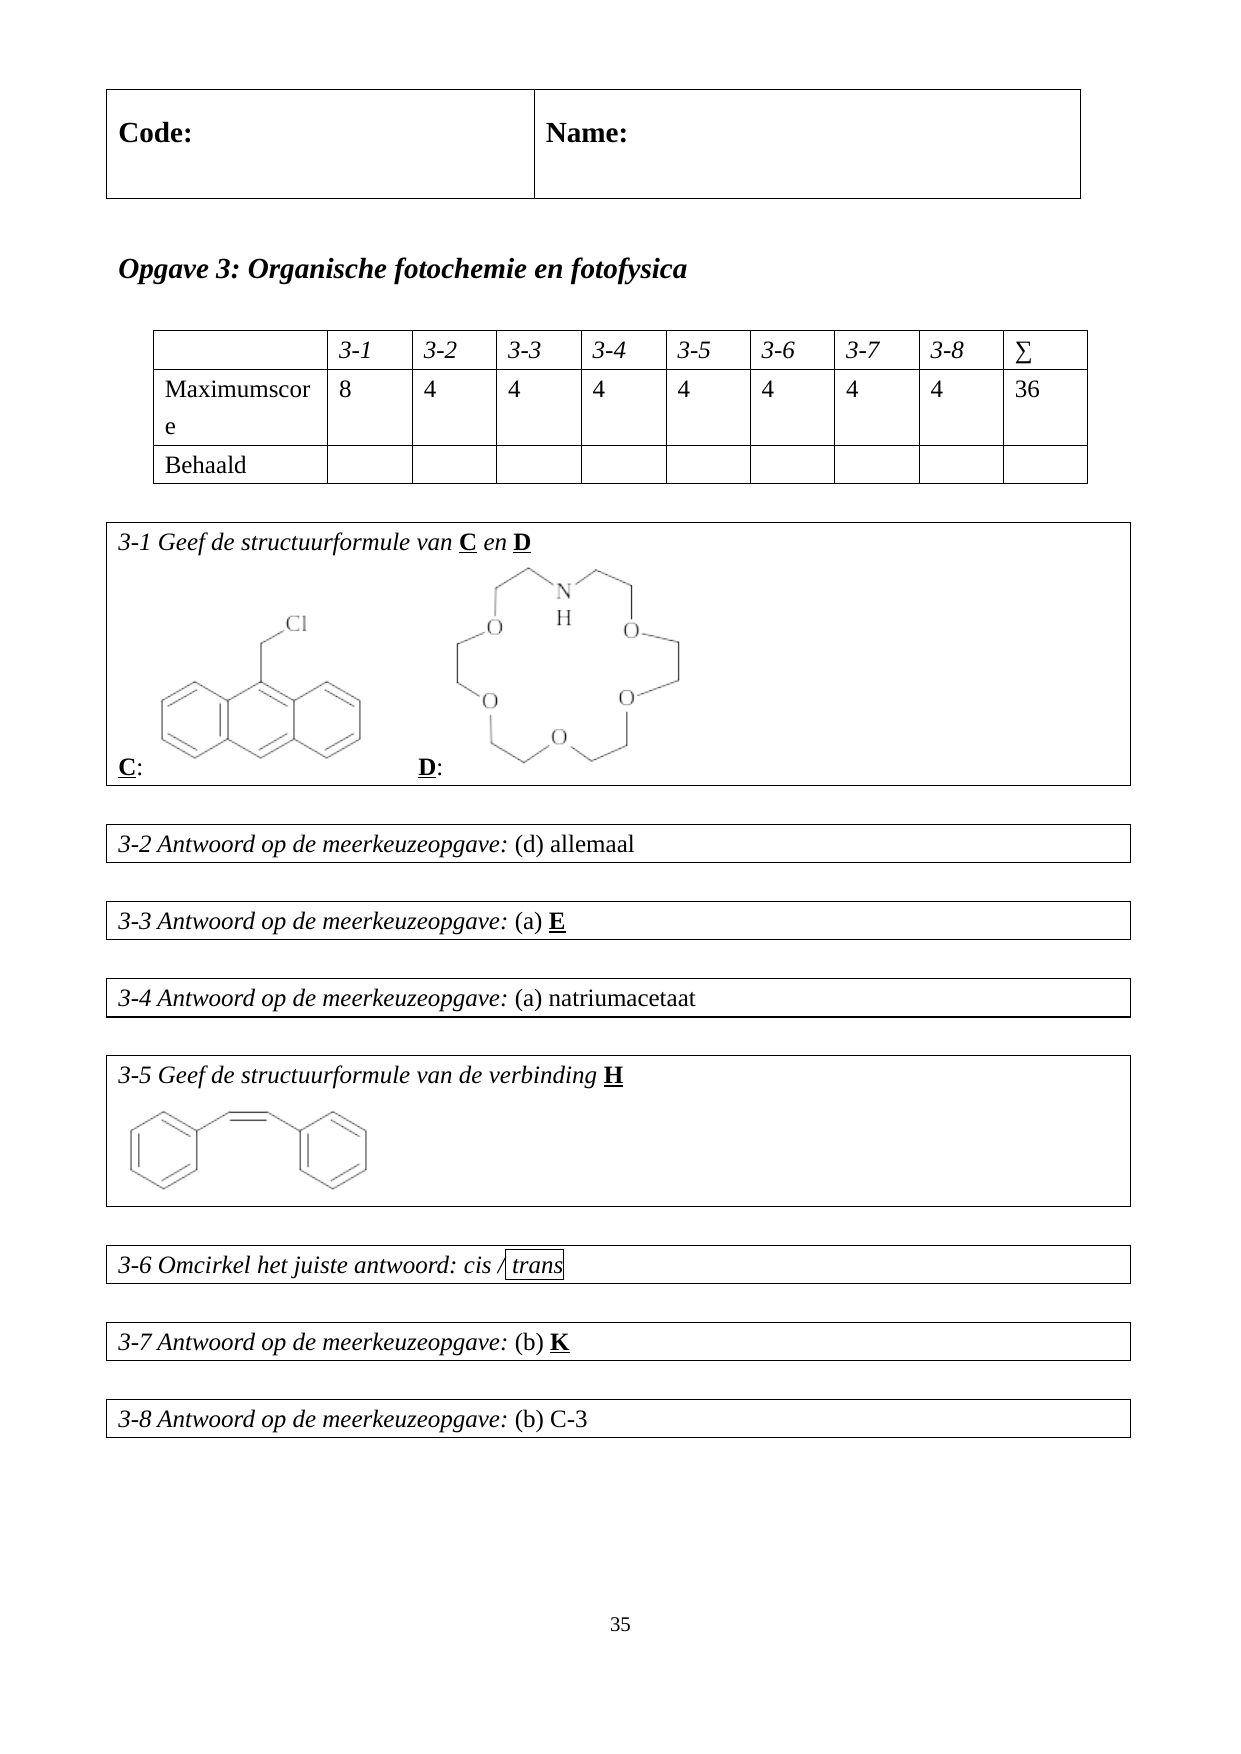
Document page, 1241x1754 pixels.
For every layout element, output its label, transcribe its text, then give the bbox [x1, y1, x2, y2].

table_header 3-2 [413, 331, 496, 368]
table_cell 8 [328, 370, 412, 444]
table_cell 4 [582, 370, 666, 444]
table_cell 4 [497, 370, 581, 444]
table_header 3-5 Geef de structuurformule van de verbinding H [107, 1056, 1130, 1093]
table_header ∑ [1004, 331, 1087, 368]
table_header [154, 331, 327, 368]
table_header 3-7 Antwoord op de meerkeuzeopgave: (b) K [107, 1323, 1130, 1360]
table_header 3-3 [497, 331, 581, 368]
subtitle Opgave 3: Organische fotochemie en fotofysica [118, 249, 1122, 286]
table_cell [1004, 446, 1087, 483]
table_header 3-3 Antwoord op de meerkeuzeopgave: (a) E [107, 902, 1130, 939]
table_cell [667, 446, 750, 483]
table_cell Maximumscore [154, 370, 327, 444]
table_cell [920, 446, 1003, 483]
table_cell Behaald [154, 446, 327, 483]
table_header 3-1 Geef de structuurformule van C en D C: D: [107, 523, 1130, 785]
table_header 3-8 Antwoord op de meerkeuzeopgave: (b) C-3 [107, 1400, 1130, 1437]
table_header 3-6 [751, 331, 834, 368]
table_cell 4 [413, 370, 496, 444]
table_header 3-4 Antwoord op de meerkeuzeopgave: (a) natriumacetaat [107, 979, 1130, 1016]
table_cell 4 [835, 370, 919, 444]
table_cell [751, 446, 834, 483]
table_cell [413, 446, 496, 483]
table_cell 36 [1004, 370, 1087, 444]
table_header 3-5 [667, 331, 750, 368]
table_cell 4 [751, 370, 834, 444]
table_cell [497, 446, 581, 483]
table_cell [582, 446, 666, 483]
table_cell 4 [920, 370, 1003, 444]
table_header 3-2 Antwoord op de meerkeuzeopgave: (d) allemaal [107, 825, 1130, 862]
table_header 3-7 [835, 331, 919, 368]
table_header 3-8 [920, 331, 1003, 368]
table_cell 4 [667, 370, 750, 444]
table_cell [107, 1094, 1130, 1206]
table_header 3-6 Omcirkel het juiste antwoord: cis / trans [107, 1246, 1130, 1283]
table_header 3-4 [582, 331, 666, 368]
table_cell [328, 446, 412, 483]
table_header 3-1 [328, 331, 412, 368]
table_cell [835, 446, 919, 483]
